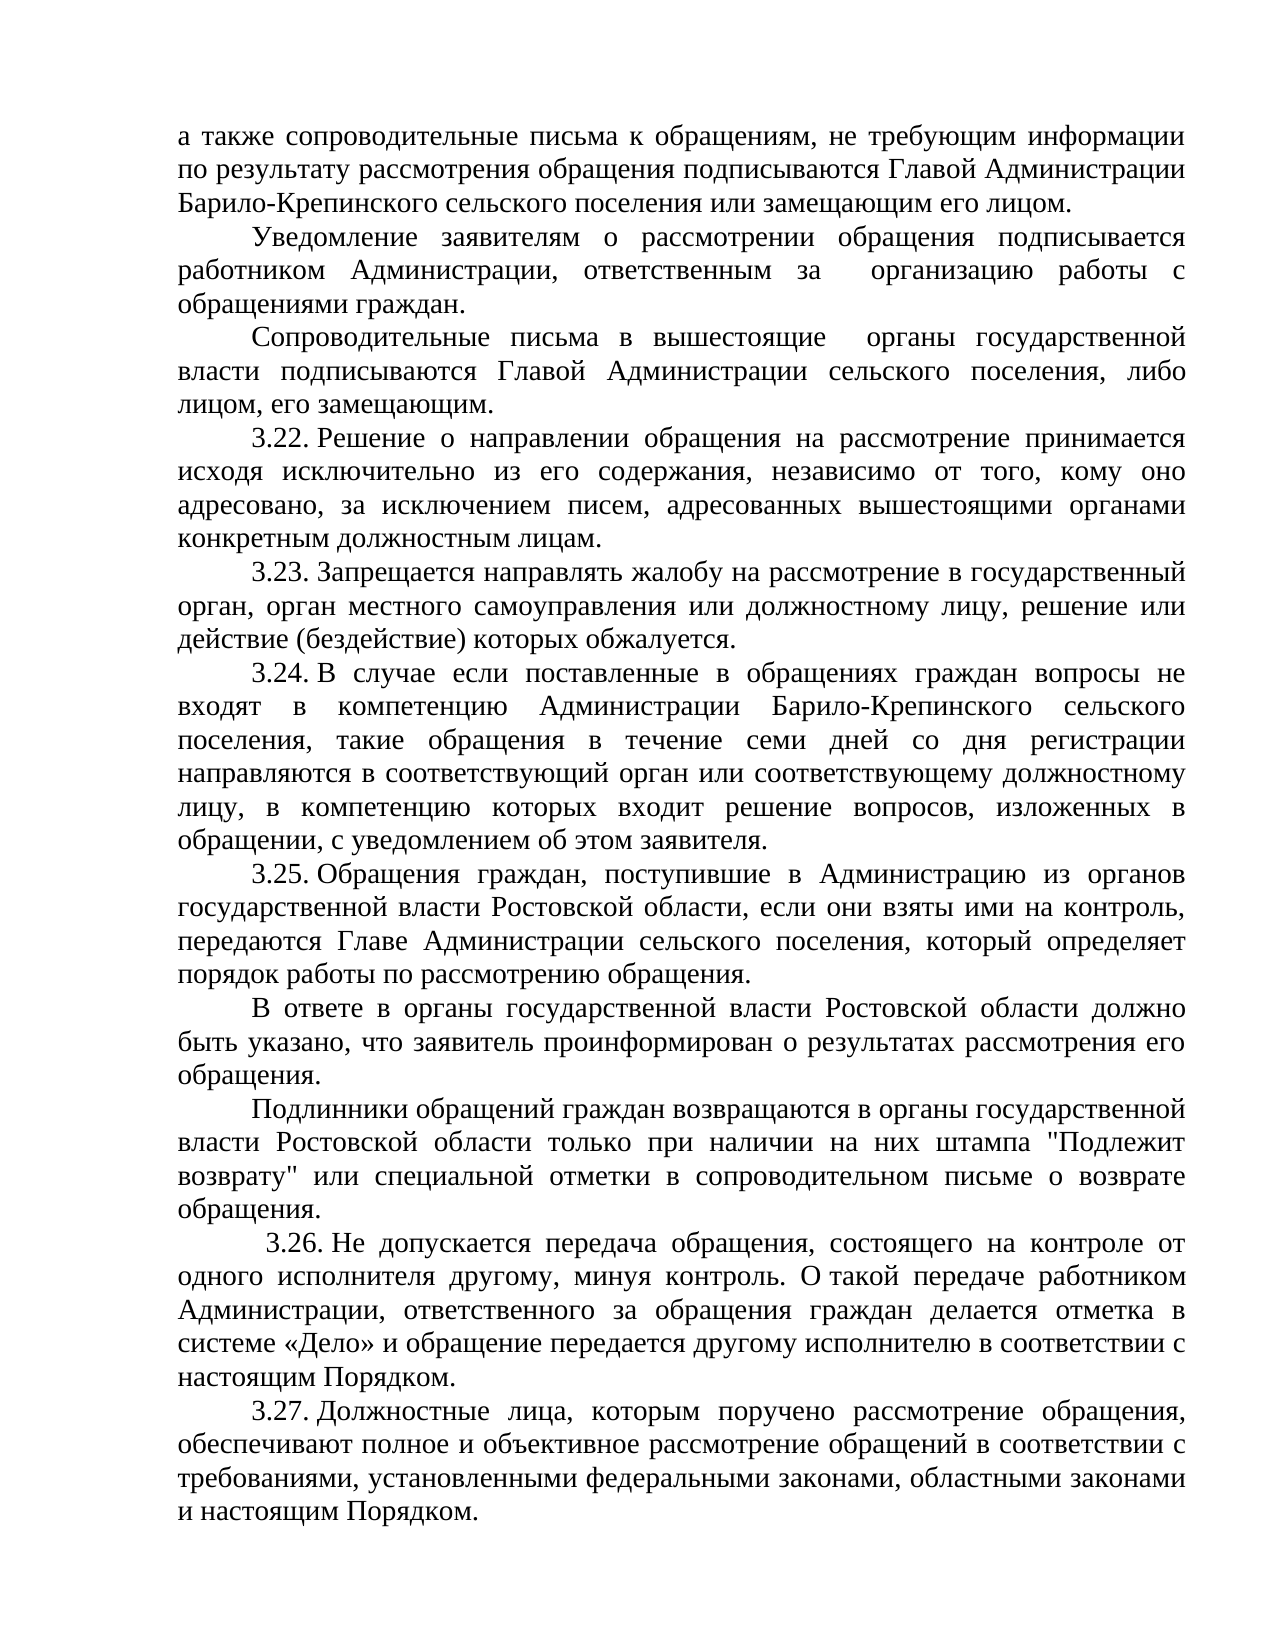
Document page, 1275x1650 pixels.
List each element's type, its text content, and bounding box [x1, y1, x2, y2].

text Подлинники обращений граждан возвращаются в органы государственной власти Ростовской области только при наличии на них штампа "Подлежит возврату" или специальной отметки в сопроводительном письме о возврате обращения. [177, 1091, 1186, 1225]
text 3.24. В случае если поставленные в обращениях граждан вопросы не входят в компетенцию Администрации Барило-Крепинского сельского поселения, такие обращения в течение семи дней со дня регистрации направляются в соответствующий орган или соответствующему должностному лицу, в компетенцию которых входит решение вопросов, изложенных в обращении, с уведомлением об этом заявителя. [177, 655, 1186, 856]
text 3.23. Запрещается направлять жалобу на рассмотрение в государственный орган, орган местного самоуправления или должностному лицу, решение или действие (бездействие) которых обжалуется. [177, 554, 1186, 655]
text 3.26. Не допускается передача обращения, состоящего на контроле от одного исполнителя другому, минуя контроль. О такой передаче работником Администрации, ответственного за обращения граждан делается отметка в системе «Дело» и обращение передается другому исполнителю в соответствии с настоящим Порядком. [177, 1225, 1186, 1393]
text 3.25. Обращения граждан, поступившие в Администрацию из органов государственной власти Ростовской области, если они взяты ими на контроль, передаются Главе Администрации сельского поселения, который определяет порядок работы по рассмотрению обращения. [177, 856, 1186, 990]
text В ответе в органы государственной власти Ростовской области должно быть указано, что заявитель проинформирован о результатах рассмотрения его обращения. [177, 990, 1186, 1091]
text 3.22. Решение о направлении обращения на рассмотрение принимается исходя исключительно из его содержания, независимо от того, кому оно адресовано, за исключением писем, адресованных вышестоящими органами конкретным должностным лицам. [177, 420, 1186, 554]
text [177, 118, 1186, 219]
text 3.27. Должностные лица, которым поручено рассмотрение обращения, обеспечивают полное и объективное рассмотрение обращений в соответствии с требованиями, установленными федеральными законами, областными законами и настоящим Порядком. [177, 1393, 1186, 1527]
text Сопроводительные письма в вышестоящие органы государственной власти подписываются Главой Администрации сельского поселения, либо лицом, его замещающим. [177, 319, 1186, 420]
text Уведомление заявителям о рассмотрении обращения подписывается работником Администрации, ответственным за организацию работы с обращениями граждан. [177, 219, 1186, 319]
